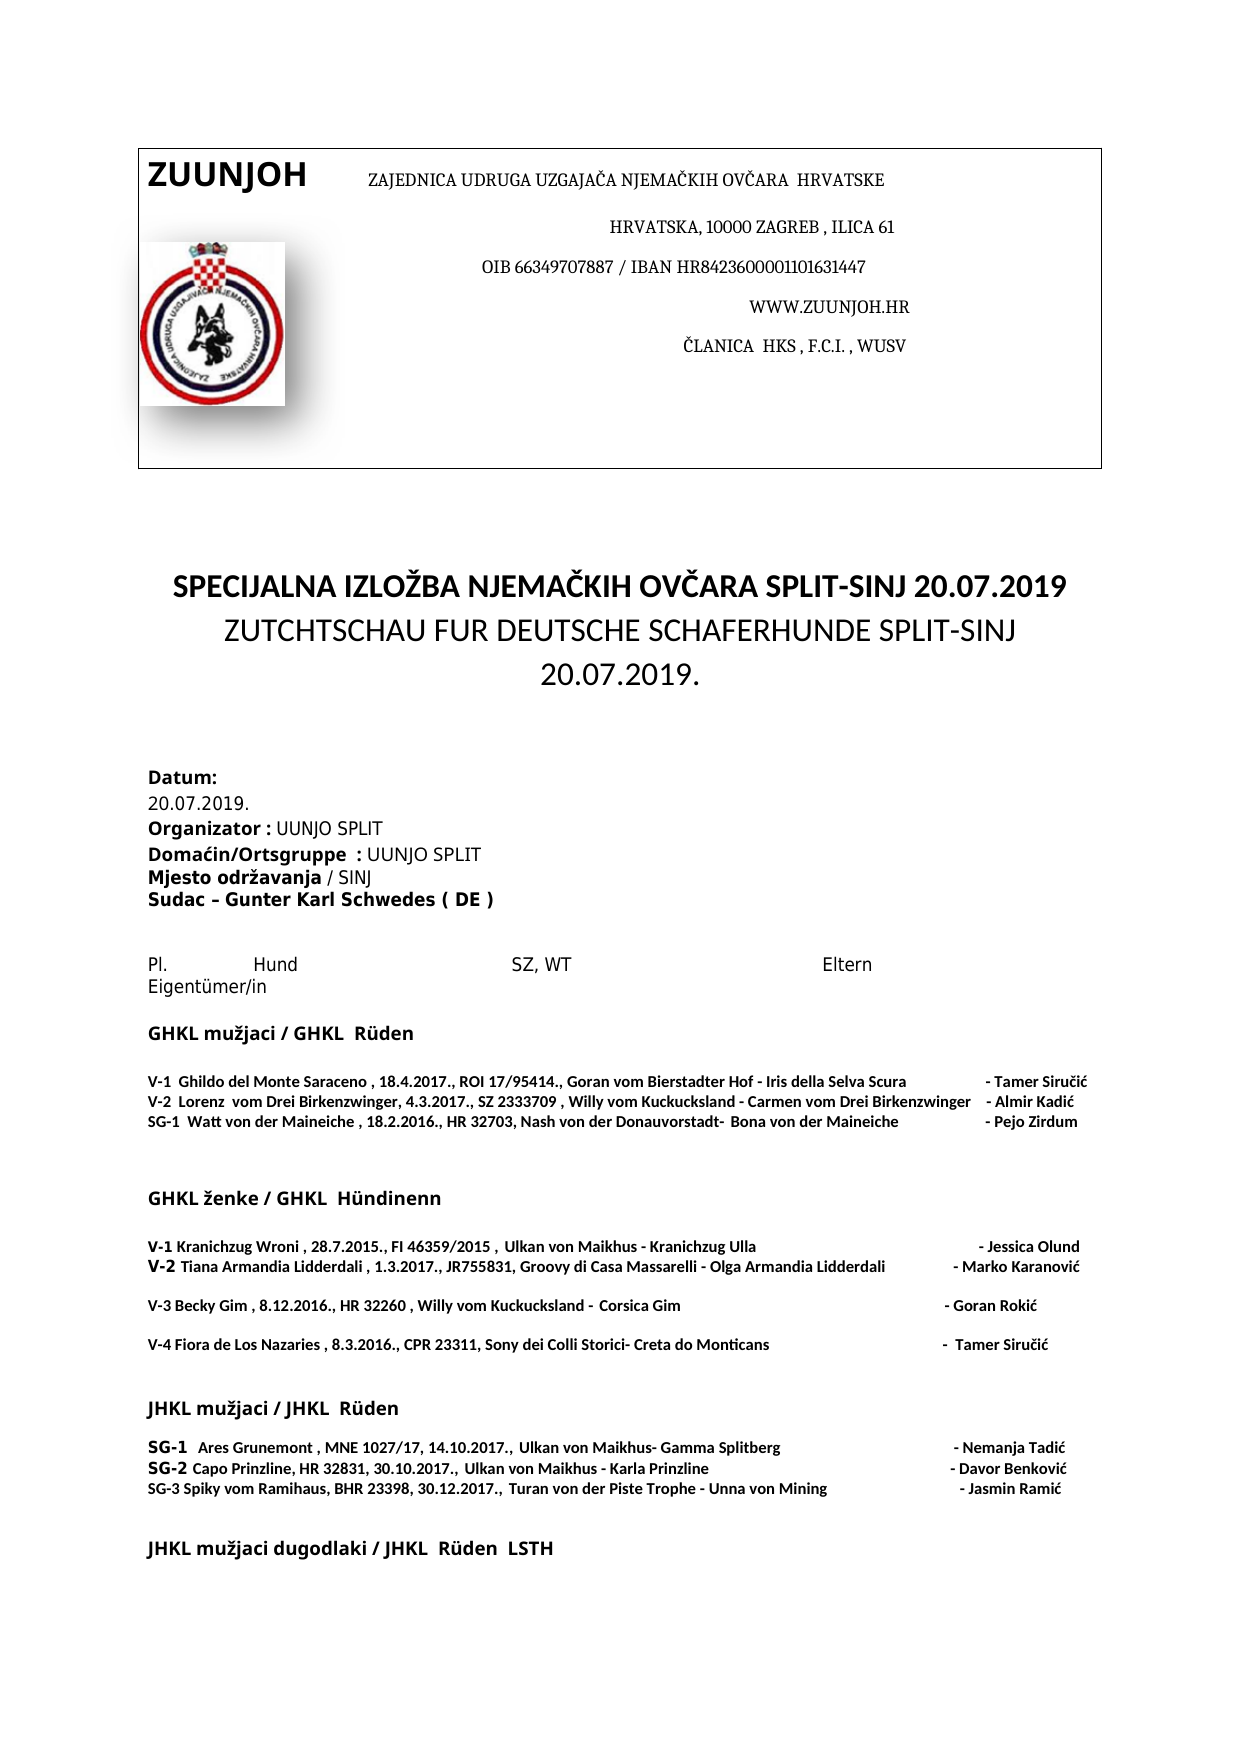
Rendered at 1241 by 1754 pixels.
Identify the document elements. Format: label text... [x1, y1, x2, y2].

text SG-2 Capo Prinzline, HR 32831, 30.10.2017., Ulkan von Maikhus - Karla Prinzline - Davor Benković [148, 1458, 1093, 1478]
text JHKL mužjaci dugodlaki / JHKL Rüden LSTH [148, 1535, 1093, 1561]
text Datum: [148, 765, 1093, 790]
text SPECIJALNA IZLOŽBA NJEMAČKIH OVČARA SPLIT-SINJ 20.07.2019 ZUTCHTSCHAU FUR DEUTSCHE SCHAFERHUNDE SPLIT-SINJ 20.07.2019. [148, 565, 1093, 694]
text SG-1 Watt von der Maineiche , 18.2.2016., HR 32703, Nash von der Donauvorstadt- Bona von der Maineiche - Pejo Zirdum [148, 1112, 1093, 1132]
text HRVATSKA, 10000 ZAGREB , ILICA 61 [139, 213, 1101, 238]
text Sudac – Gunter Karl Schwedes ( DE ) [148, 889, 1093, 911]
text V-4 Fiora de Los Nazaries , 8.3.2016., CPR 23311, Sony dei Colli Storici- Creta do Monticans - Tamer Siručić [148, 1334, 1093, 1354]
picture [140, 242, 285, 406]
text GHKL mužjaci / GHKL Rüden [148, 1020, 1093, 1045]
text ZUUNJOH ZAJEDNICA UDRUGA UZGAJAČA NJEMAČKIH OVČARA HRVATSKE [139, 149, 1101, 196]
text SG-3 Spiky vom Ramihaus, BHR 23398, 30.12.2017., Turan von der Piste Trophe - Unna von Mining - Jasmin Ramić [148, 1478, 1093, 1499]
text Domaćin/Ortsgruppe : UUNJO SPLIT [148, 841, 1093, 867]
text V-1 Kranichzug Wroni , 28.7.2015., FI 46359/2015 , Ulkan von Maikhus - Kranichzug Ulla - Jessica Olund [148, 1236, 1093, 1256]
text Pl. Hund SZ, WT Eltern Eigentümer/in [148, 954, 1093, 998]
text V-2 Tiana Armandia Lidderdali , 1.3.2017., JR755831, Groovy di Casa Massarelli - Olga Armandia Lidderdali - Marko Karanović [148, 1256, 1093, 1277]
text V-2 Lorenz vom Drei Birkenzwinger, 4.3.2017., SZ 2333709 , Willy vom Kuckucksland - Carmen vom Drei Birkenzwinger - Almir Kadić [148, 1091, 1093, 1112]
text Organizator : UUNJO SPLIT [148, 816, 1093, 841]
text V-1 Ghildo del Monte Saraceno , 18.4.2017., ROI 17/95414., Goran vom Bierstadter Hof - Iris della Selva Scura - Tamer Siručić [148, 1071, 1093, 1091]
text JHKL mužjaci / JHKL Rüden [148, 1395, 1093, 1421]
text WWW.ZUUNJOH.HR [333, 293, 1101, 318]
text GHKL ženke / GHKL Hündinenn [148, 1185, 1093, 1210]
text Mjesto održavanja / SINJ [148, 867, 1093, 889]
text ČLANICA HKS , F.C.I. , WUSV [333, 333, 1101, 358]
text SG-1 Ares Grunemont , MNE 1027/17, 14.10.2017., Ulkan von Maikhus- Gamma Splitberg - Nemanja Tadić [148, 1438, 1093, 1458]
text V-3 Becky Gim , 8.12.2016., HR 32260 , Willy vom Kuckucksland - Corsica Gim - Goran Rokić [148, 1295, 1093, 1315]
text 20.07.2019. [148, 790, 1093, 816]
text OIB 66349707887 / IBAN HR8423600001101631447 [325, 253, 1101, 278]
